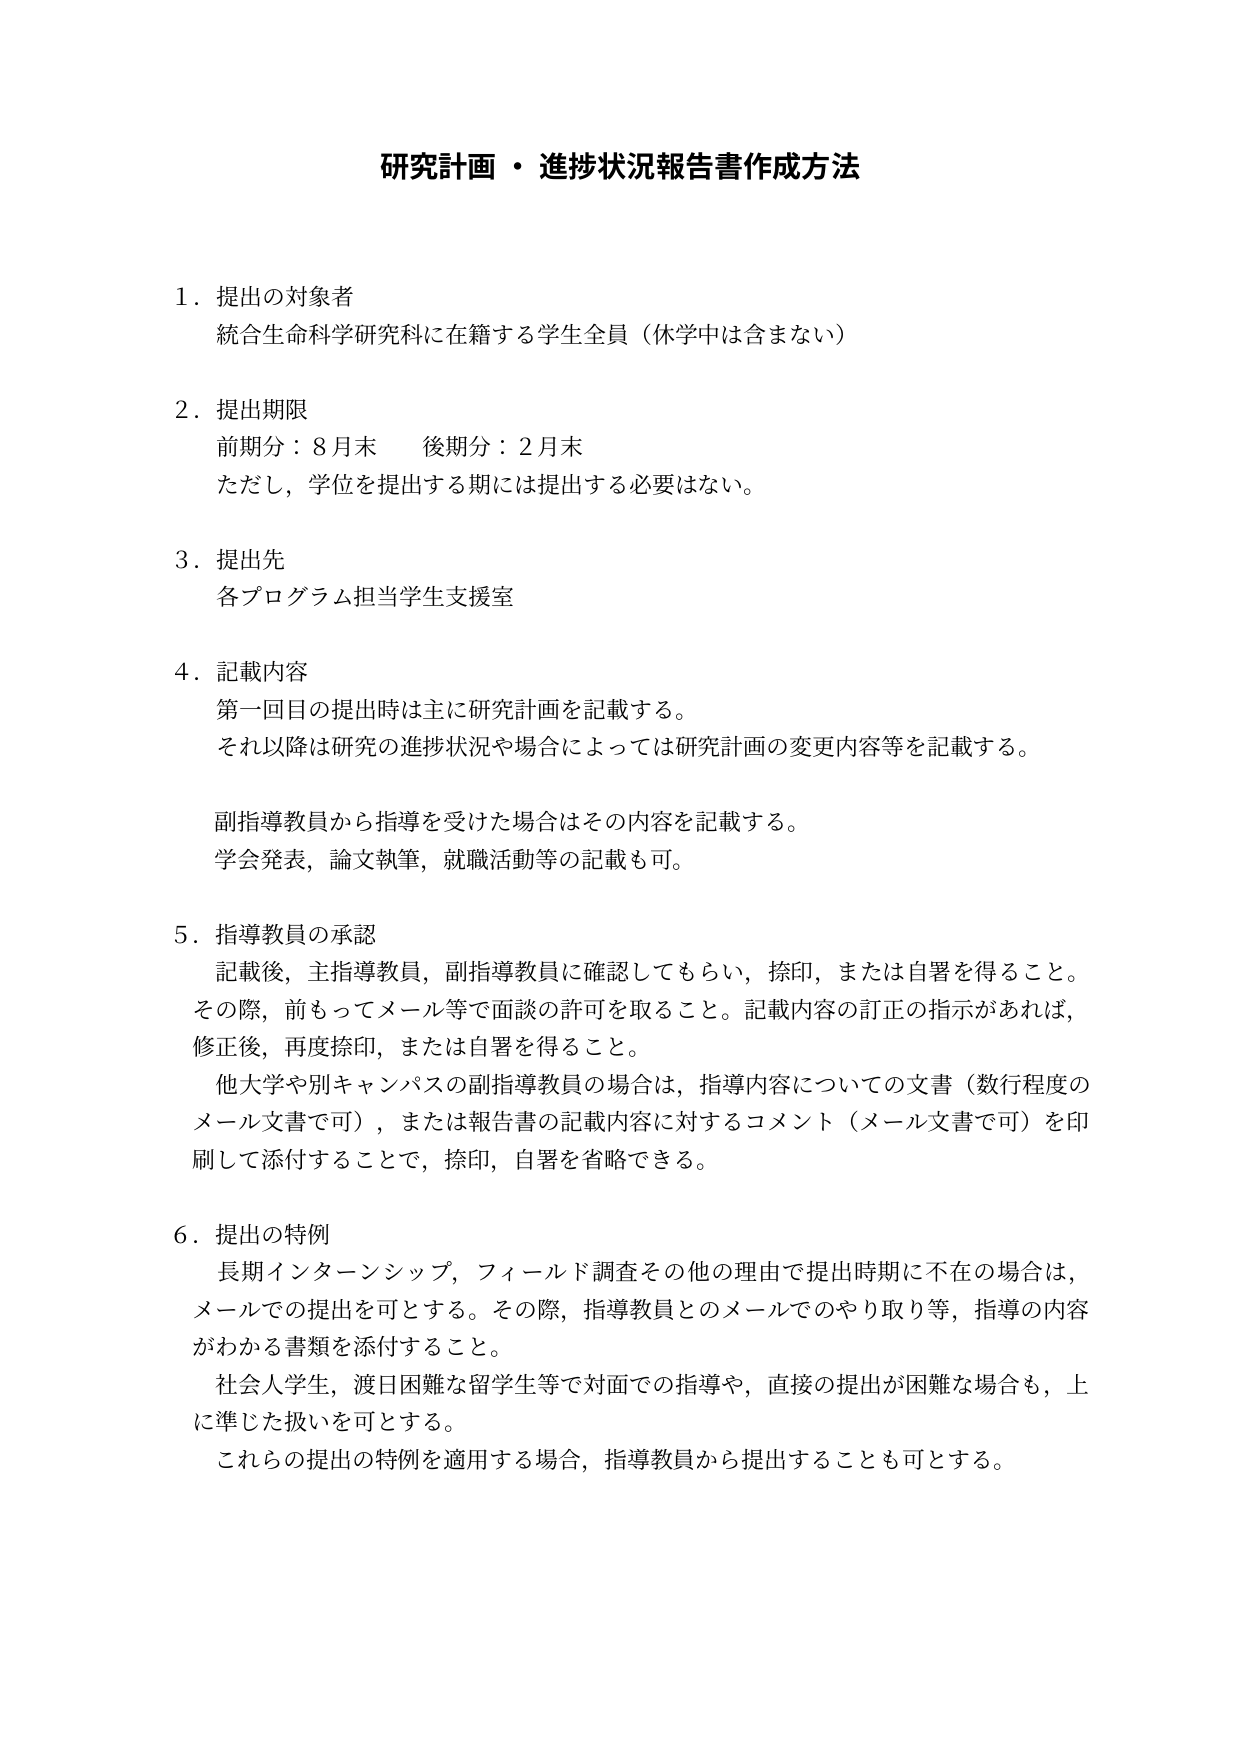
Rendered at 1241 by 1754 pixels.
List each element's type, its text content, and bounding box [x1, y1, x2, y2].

text 社会人学生，渡日困難な留学生等で対面での指導や，直接の提出が困難な場合も，上に準じた扱いを可とする。 [169, 1364, 1092, 1439]
text 第一回目の提出時は主に研究計画を記載する。 [148, 689, 1092, 727]
text 前期分：８月末 後期分：２月末 [148, 427, 1092, 464]
text ただし，学位を提出する期には提出する必要はない。 [148, 464, 1092, 502]
text ３．提出先 [148, 539, 1092, 577]
text ６．提出の特例 [169, 1214, 1092, 1252]
text それ以降は研究の進捗状況や場合によっては研究計画の変更内容等を記載する。 [148, 727, 1092, 764]
text 学会発表，論文執筆，就職活動等の記載も可。 [191, 839, 1092, 877]
text 他大学や別キャンパスの副指導教員の場合は，指導内容についての文書（数行程度のメール文書で可），または報告書の記載内容に対するコメント（メール文書で可）を印刷して添付することで，捺印，自署を省略できる。 [169, 1064, 1092, 1177]
text 記載後，主指導教員，副指導教員に確認してもらい，捺印，または自署を得ること。その際，前もってメール等で面談の許可を取ること。記載内容の訂正の指示があれば，修正後，再度捺印，または自署を得ること。 [169, 952, 1092, 1064]
text １．提出の対象者 [148, 277, 1092, 314]
text 統合生命科学研究科に在籍する学生全員（休学中は含まない） [148, 314, 1092, 352]
text 副指導教員から指導を受けた場合はその内容を記載する。 [191, 802, 1092, 839]
text これらの提出の特例を適用する場合，指導教員から提出することも可とする。 [191, 1439, 1092, 1477]
text ４．記載内容 [148, 652, 1092, 689]
text 各プログラム担当学生支援室 [148, 577, 1092, 614]
text 長期インターンシップ，フィールド調査その他の理由で提出時期に不在の場合は，メールでの提出を可とする。その際，指導教員とのメールでのやり取り等，指導の内容がわかる書類を添付すること。 [169, 1252, 1092, 1364]
text 研究計画 ・ 進捗状況報告書作成方法 [148, 127, 1092, 202]
text ２．提出期限 [148, 389, 1092, 427]
text ５．指導教員の承認 [169, 914, 1092, 952]
